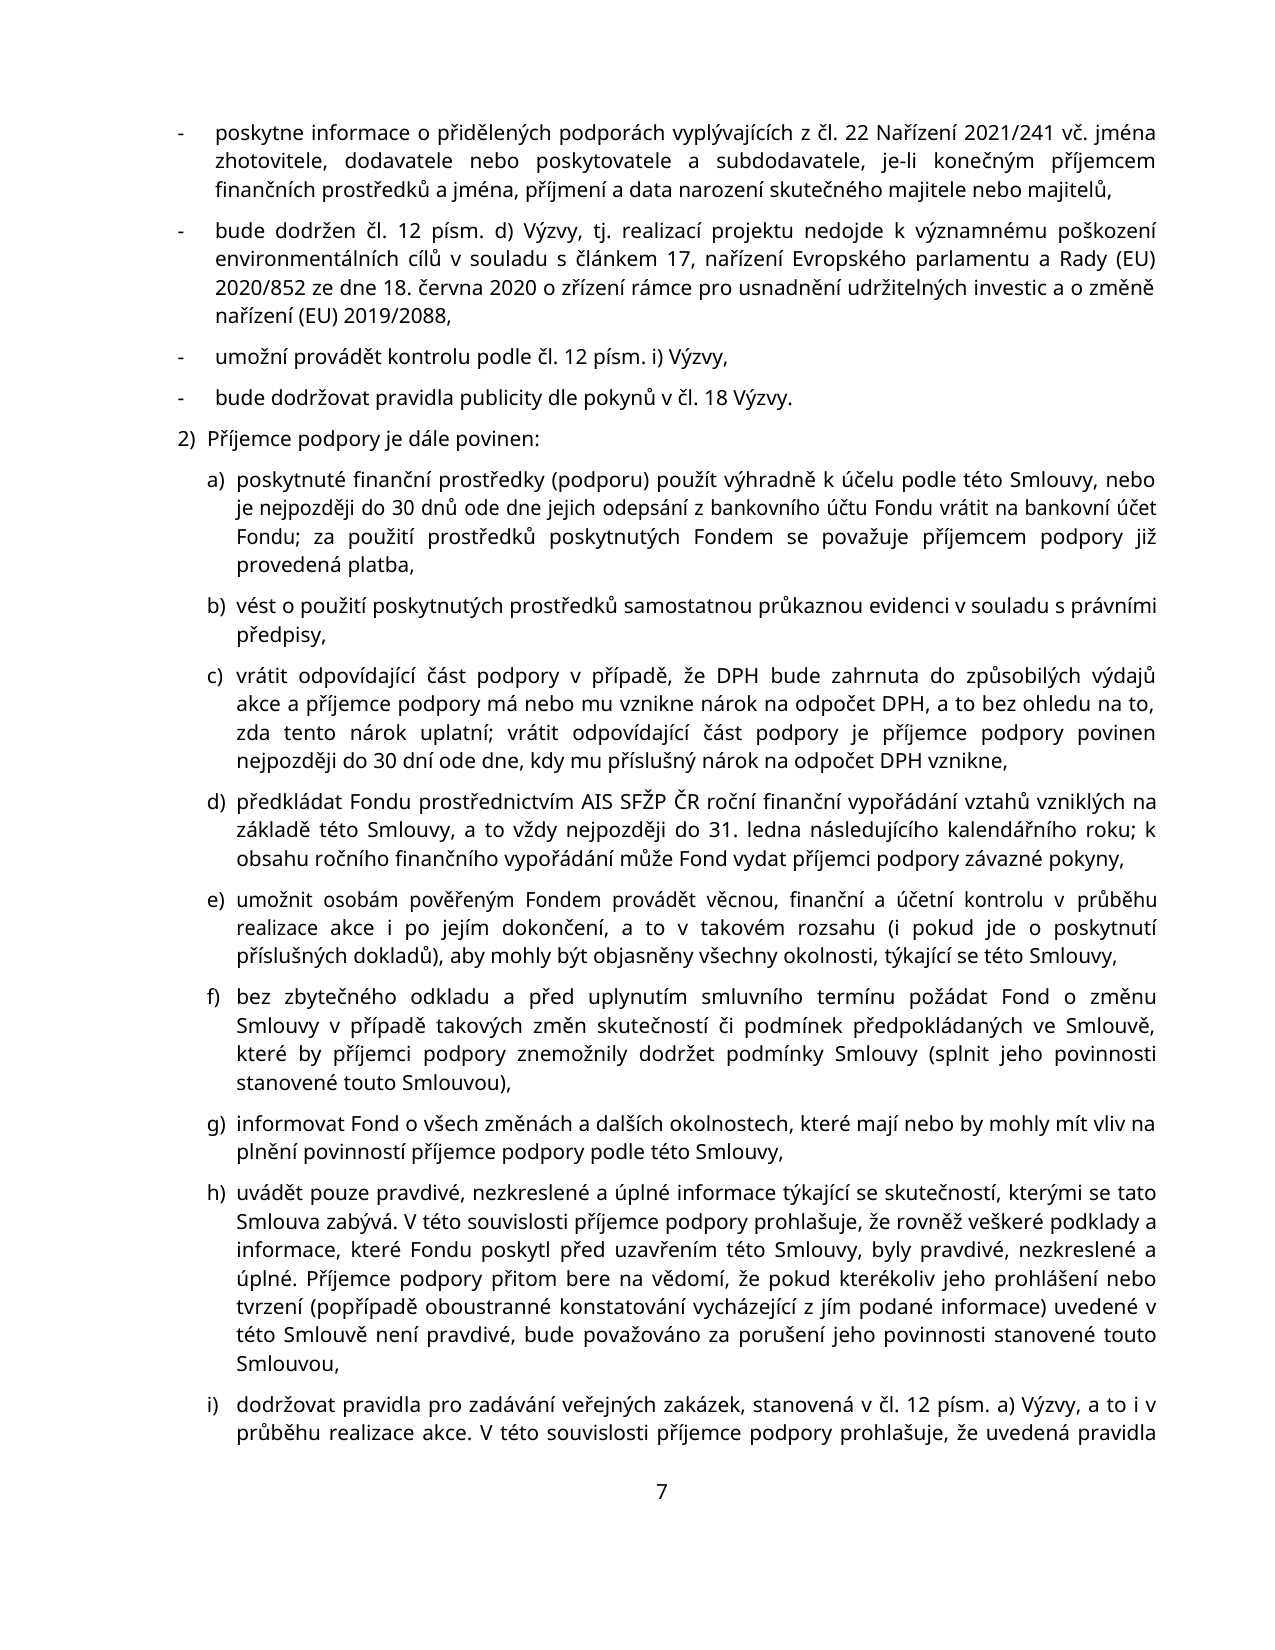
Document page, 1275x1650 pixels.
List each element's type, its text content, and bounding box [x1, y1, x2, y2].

list vést o použití poskytnutých prostředků samostatnou průkaznou evidenci v souladu s právními předpisy, [207, 591, 1157, 648]
list umožní provádět kontrolu podle čl. 12 písm. i) Výzvy, [177, 342, 1171, 371]
list informovat Fond o všech změnách a dalších okolnostech, které mají nebo by mohly mít vliv na plnění povinností příjemce podpory podle této Smlouvy, [207, 1109, 1157, 1166]
list bude dodržen čl. 12 písm. d) Výzvy, tj. realizací projektu nedojde k významnému poškození environmentálních cílů v souladu s článkem 17, nařízení Evropského parlamentu a Rady (EU) 2020/852 ze dne 18. června 2020 o zřízení rámce pro usnadnění udržitelných investic a o změně nařízení (EU) 2019/2088, [177, 216, 1157, 330]
list předkládat Fondu prostřednictvím AIS SFŽP ČR roční finanční vypořádání vztahů vzniklých na základě této Smlouvy, a to vždy nejpozději do 31. ledna následujícího kalendářního roku; k obsahu ročního finančního vypořádání může Fond vydat příjemci podpory závazné pokyny, [207, 787, 1157, 872]
list bude dodržovat pravidla publicity dle pokynů v čl. 18 Výzvy. [177, 383, 1171, 412]
list Příjemce podpory je dále povinen: [177, 424, 1171, 452]
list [207, 1390, 1157, 1447]
list umožnit osobám pověřeným Fondem provádět věcnou, finanční a účetní kontrolu v průběhu realizace akce i po jejím dokončení, a to v takovém rozsahu (i pokud jde o poskytnutí příslušných dokladů), aby mohly být objasněny všechny okolnosti, týkající se této Smlouvy, [207, 885, 1157, 970]
list bez zbytečného odkladu a před uplynutím smluvního termínu požádat Fond o změnu Smlouvy v případě takových změn skutečností či podmínek předpokládaných ve Smlouvě, které by příjemci podpory znemožnily dodržet podmínky Smlouvy (splnit jeho povinnosti stanovené touto Smlouvou), [207, 982, 1157, 1096]
list uvádět pouze pravdivé, nezkreslené a úplné informace týkající se skutečností, kterými se tato Smlouva zabývá. V této souvislosti příjemce podpory prohlašuje, že rovněž veškeré podklady a informace, které Fondu poskytl před uzavřením této Smlouvy, byly pravdivé, nezkreslené a úplné. Příjemce podpory přitom bere na vědomí, že pokud kterékoliv jeho prohlášení nebo tvrzení (popřípadě oboustranné konstatování vycházející z jím podané informace) uvedené v této Smlouvě není pravdivé, bude považováno za porušení jeho povinnosti stanovené touto Smlouvou, [207, 1178, 1157, 1377]
list poskytnuté finanční prostředky (podporu) použít výhradně k účelu podle této Smlouvy, nebo je nejpozději do 30 dnů ode dne jejich odepsání z bankovního účtu Fondu vrátit na bankovní účet Fondu; za použití prostředků poskytnutých Fondem se považuje příjemcem podpory již provedená platba, [207, 465, 1157, 579]
list poskytne informace o přidělených podporách vyplývajících z čl. 22 Nařízení 2021/241 vč. jména zhotovitele, dodavatele nebo poskytovatele a subdodavatele, je-li konečným příjemcem finančních prostředků a jména, příjmení a data narození skutečného majitele nebo majitelů, [177, 118, 1157, 203]
list vrátit odpovídající část podpory v případě, že DPH bude zahrnuta do způsobilých výdajů akce a příjemce podpory má nebo mu vznikne nárok na odpočet DPH, a to bez ohledu na to, zda tento nárok uplatní; vrátit odpovídající část podpory je příjemce podpory povinen nejpozději do 30 dní ode dne, kdy mu příslušný nárok na odpočet DPH vznikne, [207, 661, 1157, 774]
